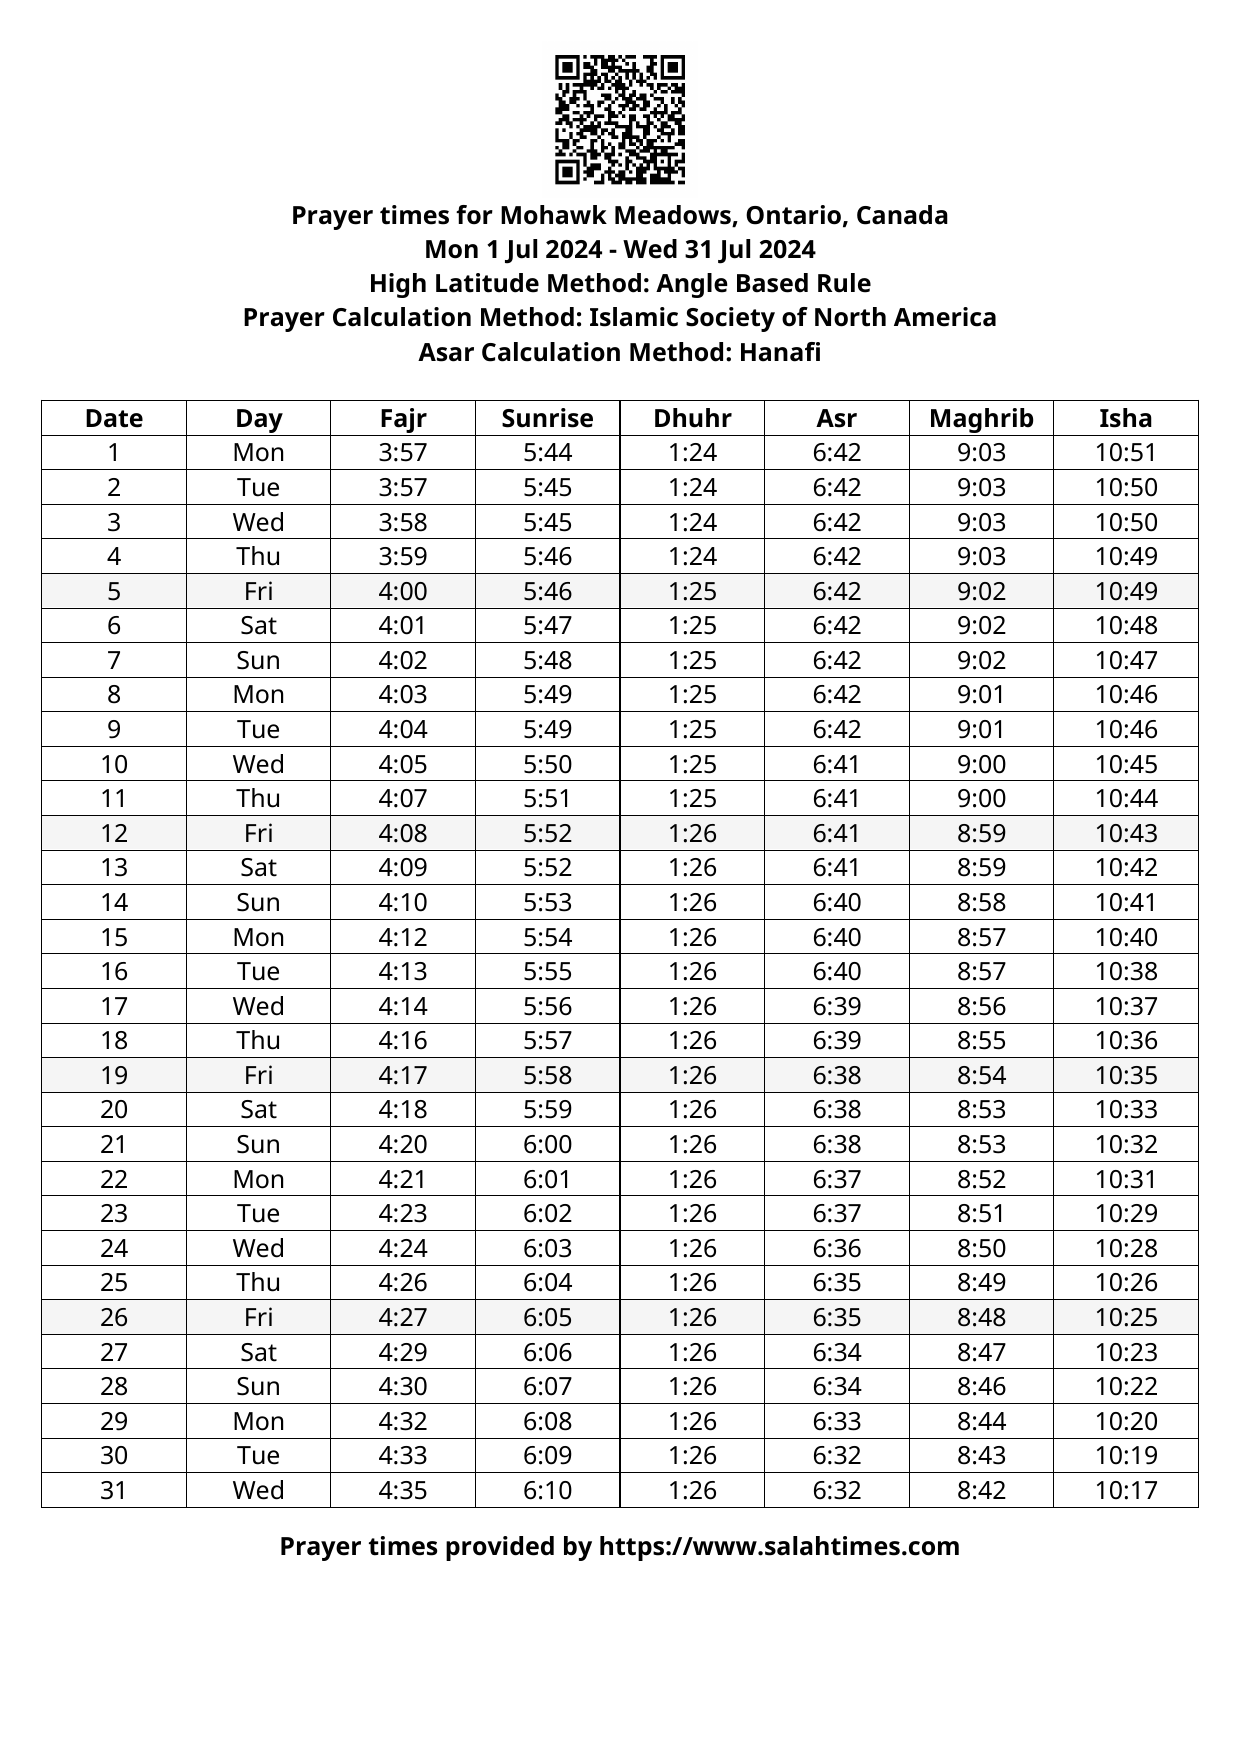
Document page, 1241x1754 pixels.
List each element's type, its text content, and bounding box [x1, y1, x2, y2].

table_cell 1:25 [621, 609, 764, 642]
table_cell 6:39 [765, 1024, 909, 1057]
table_cell Tue [187, 954, 330, 988]
table_cell 1:26 [621, 1335, 764, 1368]
table_cell 8:59 [910, 851, 1053, 884]
table_cell 1:25 [621, 712, 764, 746]
table_cell 1:26 [621, 1439, 764, 1472]
table_cell 5:47 [476, 609, 619, 642]
table_cell 6:02 [476, 1196, 619, 1230]
table_cell 5:57 [476, 1024, 619, 1057]
table_cell 8:46 [910, 1369, 1053, 1403]
table_cell Tue [187, 1196, 330, 1230]
table_cell 10:19 [1054, 1439, 1198, 1472]
table_cell 4:21 [331, 1162, 475, 1195]
table_cell 6:06 [476, 1335, 619, 1368]
table_cell 10:38 [1054, 954, 1198, 988]
table_cell 18 [42, 1024, 186, 1057]
table_cell 1:24 [621, 470, 764, 504]
table_cell 10:46 [1054, 678, 1198, 711]
table_cell 1:26 [621, 1231, 764, 1264]
table_cell Sun [187, 1369, 330, 1403]
table_cell 1:24 [621, 539, 764, 573]
table_cell 1:25 [621, 747, 764, 780]
picture [542, 41, 699, 198]
table_cell 6:39 [765, 989, 909, 1022]
table_cell 6:41 [765, 816, 909, 849]
table_cell 6:36 [765, 1231, 909, 1264]
table_cell 4 [42, 539, 186, 573]
table_cell 5 [42, 574, 186, 607]
table_cell 8:53 [910, 1093, 1053, 1126]
table_cell 3 [42, 505, 186, 538]
table_cell 31 [42, 1473, 186, 1507]
table_cell 9:02 [910, 609, 1053, 642]
table_cell 6:42 [765, 712, 909, 746]
table_cell Wed [187, 747, 330, 780]
text Prayer times for Mohawk Meadows, Ontario, Canada [42, 198, 1198, 232]
table_cell 8:50 [910, 1231, 1053, 1264]
table_cell 4:27 [331, 1300, 475, 1334]
table_cell 1:26 [621, 989, 764, 1022]
table_cell Thu [187, 1266, 330, 1299]
table_cell 12 [42, 816, 186, 849]
table_cell 8:57 [910, 920, 1053, 953]
table_cell 6:08 [476, 1404, 619, 1437]
table_cell 11 [42, 781, 186, 815]
table_cell 4:01 [331, 609, 475, 642]
table_cell 10:35 [1054, 1058, 1198, 1092]
table_cell 10:28 [1054, 1231, 1198, 1264]
table_cell 3:57 [331, 436, 475, 469]
table_cell 10:43 [1054, 816, 1198, 849]
table_cell 4:02 [331, 643, 475, 677]
table_cell 8:54 [910, 1058, 1053, 1092]
table_cell 1:26 [621, 1196, 764, 1230]
table_cell 6:35 [765, 1300, 909, 1334]
table_cell Wed [187, 989, 330, 1022]
table_cell 10:32 [1054, 1127, 1198, 1161]
table_cell 9:03 [910, 470, 1053, 504]
table_cell 15 [42, 920, 186, 953]
table_cell Fri [187, 574, 330, 607]
table_cell 30 [42, 1439, 186, 1472]
table_cell 1:26 [621, 920, 764, 953]
table_cell Thu [187, 1024, 330, 1057]
table_cell 5:50 [476, 747, 619, 780]
table_cell Thu [187, 539, 330, 573]
table_cell 5:56 [476, 989, 619, 1022]
table_cell 4:13 [331, 954, 475, 988]
table_cell 8:52 [910, 1162, 1053, 1195]
table_cell 4:08 [331, 816, 475, 849]
table_cell Mon [187, 436, 330, 469]
table_cell Fri [187, 1058, 330, 1092]
table_header Day [187, 401, 330, 434]
table_cell Wed [187, 505, 330, 538]
table_cell 4:09 [331, 851, 475, 884]
table_cell 6:35 [765, 1266, 909, 1299]
table_header Fajr [331, 401, 475, 434]
table_cell Wed [187, 1473, 330, 1507]
table_cell 5:46 [476, 574, 619, 607]
table_cell 6:03 [476, 1231, 619, 1264]
table_cell 8:58 [910, 885, 1053, 919]
table_cell Thu [187, 781, 330, 815]
table_cell 9:03 [910, 539, 1053, 573]
table_cell 5:58 [476, 1058, 619, 1092]
table_cell 4:18 [331, 1093, 475, 1126]
table_cell 10:20 [1054, 1404, 1198, 1437]
table_cell 4:24 [331, 1231, 475, 1264]
table_cell 17 [42, 989, 186, 1022]
table_cell 6:05 [476, 1300, 619, 1334]
table_cell 4:00 [331, 574, 475, 607]
table_cell 5:54 [476, 920, 619, 953]
table_cell 10:26 [1054, 1266, 1198, 1299]
table_cell 3:57 [331, 470, 475, 504]
table_cell 5:46 [476, 539, 619, 573]
table_cell 1:26 [621, 1369, 764, 1403]
table_cell 6:42 [765, 609, 909, 642]
table_cell 27 [42, 1335, 186, 1368]
table_cell 1:24 [621, 436, 764, 469]
table_cell 10:37 [1054, 989, 1198, 1022]
table_cell 9:01 [910, 678, 1053, 711]
table_cell 10:46 [1054, 712, 1198, 746]
table_cell 8:53 [910, 1127, 1053, 1161]
table_cell Sun [187, 643, 330, 677]
table_cell 4:16 [331, 1024, 475, 1057]
table_cell 26 [42, 1300, 186, 1334]
table_cell 6:42 [765, 470, 909, 504]
table_cell 6:37 [765, 1196, 909, 1230]
table_header Date [42, 401, 186, 434]
table_cell 5:45 [476, 470, 619, 504]
table_cell 6:42 [765, 574, 909, 607]
table_cell 6:07 [476, 1369, 619, 1403]
table_cell 4:04 [331, 712, 475, 746]
table_cell 6 [42, 609, 186, 642]
table_cell 5:53 [476, 885, 619, 919]
table_cell 10:41 [1054, 885, 1198, 919]
table_cell Fri [187, 816, 330, 849]
table_cell Tue [187, 470, 330, 504]
table_cell 5:48 [476, 643, 619, 677]
table_cell 10:31 [1054, 1162, 1198, 1195]
table_cell 6:41 [765, 851, 909, 884]
table_cell Sat [187, 851, 330, 884]
table_cell 10:29 [1054, 1196, 1198, 1230]
table_cell 23 [42, 1196, 186, 1230]
table_cell 24 [42, 1231, 186, 1264]
table_cell 4:30 [331, 1369, 475, 1403]
table_cell 5:59 [476, 1093, 619, 1126]
table_cell 8:43 [910, 1439, 1053, 1472]
table_cell 6:32 [765, 1439, 909, 1472]
table_cell 19 [42, 1058, 186, 1092]
table_cell 6:41 [765, 747, 909, 780]
table_cell 6:38 [765, 1093, 909, 1126]
table_cell 4:33 [331, 1439, 475, 1472]
table_cell 6:42 [765, 539, 909, 573]
table_cell 8:55 [910, 1024, 1053, 1057]
table_cell 5:49 [476, 678, 619, 711]
table_cell 1:26 [621, 1300, 764, 1334]
table_cell 10:23 [1054, 1335, 1198, 1368]
table_cell 1:26 [621, 885, 764, 919]
text Prayer times provided by https://www.salahtimes.com [42, 1528, 1198, 1563]
text Asar Calculation Method: Hanafi [42, 334, 1198, 368]
table_cell 6:38 [765, 1127, 909, 1161]
table_cell 6:42 [765, 678, 909, 711]
table_cell 9:01 [910, 712, 1053, 746]
table_cell 1:26 [621, 954, 764, 988]
table_cell 10:50 [1054, 470, 1198, 504]
table_cell Fri [187, 1300, 330, 1334]
table_cell 8:57 [910, 954, 1053, 988]
table_header Dhuhr [621, 401, 764, 434]
table_cell 8 [42, 678, 186, 711]
table_cell 1:26 [621, 1127, 764, 1161]
table_cell Mon [187, 678, 330, 711]
table_cell 7 [42, 643, 186, 677]
table_cell 1:24 [621, 505, 764, 538]
table_cell 25 [42, 1266, 186, 1299]
table_cell 6:00 [476, 1127, 619, 1161]
table_cell 4:32 [331, 1404, 475, 1437]
table_cell 5:52 [476, 851, 619, 884]
table_cell 10:48 [1054, 609, 1198, 642]
table_cell 2 [42, 470, 186, 504]
table_cell 4:03 [331, 678, 475, 711]
table_cell 10:50 [1054, 505, 1198, 538]
table_cell 9:03 [910, 505, 1053, 538]
table_cell 1:25 [621, 781, 764, 815]
table_cell 10:17 [1054, 1473, 1198, 1507]
text Mon 1 Jul 2024 - Wed 31 Jul 2024 [42, 232, 1198, 266]
table_cell 6:42 [765, 643, 909, 677]
table_cell 10:44 [1054, 781, 1198, 815]
table_cell 10:36 [1054, 1024, 1198, 1057]
table_cell 4:20 [331, 1127, 475, 1161]
table_cell 6:40 [765, 920, 909, 953]
table_cell 10:40 [1054, 920, 1198, 953]
table_header Maghrib [910, 401, 1053, 434]
table_cell 8:59 [910, 816, 1053, 849]
table_cell 5:51 [476, 781, 619, 815]
table_cell Tue [187, 712, 330, 746]
table_cell 5:49 [476, 712, 619, 746]
table_header Asr [765, 401, 909, 434]
table_cell 10:33 [1054, 1093, 1198, 1126]
table_cell 8:44 [910, 1404, 1053, 1437]
table_cell Sun [187, 1127, 330, 1161]
table_cell 9:02 [910, 643, 1053, 677]
table_cell 10 [42, 747, 186, 780]
table_cell 6:40 [765, 954, 909, 988]
table_cell 8:51 [910, 1196, 1053, 1230]
table_cell 1:25 [621, 574, 764, 607]
table_cell 6:10 [476, 1473, 619, 1507]
table_cell 10:25 [1054, 1300, 1198, 1334]
table_cell 8:49 [910, 1266, 1053, 1299]
table_header Isha [1054, 401, 1198, 434]
table_cell 1:25 [621, 643, 764, 677]
table_cell 9:03 [910, 436, 1053, 469]
table_cell 6:38 [765, 1058, 909, 1092]
table_cell 20 [42, 1093, 186, 1126]
table_cell 6:34 [765, 1335, 909, 1368]
table_cell Tue [187, 1439, 330, 1472]
table_cell Mon [187, 1162, 330, 1195]
table_cell 4:26 [331, 1266, 475, 1299]
table_cell Mon [187, 1404, 330, 1437]
table_cell 10:51 [1054, 436, 1198, 469]
table_cell 5:52 [476, 816, 619, 849]
table_cell 22 [42, 1162, 186, 1195]
table_cell 10:49 [1054, 574, 1198, 607]
table_cell 4:14 [331, 989, 475, 1022]
table_cell 10:42 [1054, 851, 1198, 884]
table_cell 9 [42, 712, 186, 746]
table_cell 6:09 [476, 1439, 619, 1472]
table_cell 4:10 [331, 885, 475, 919]
table_cell 5:44 [476, 436, 619, 469]
table_cell 1:26 [621, 1404, 764, 1437]
table_cell 6:04 [476, 1266, 619, 1299]
table_cell Wed [187, 1231, 330, 1264]
table_cell 4:17 [331, 1058, 475, 1092]
table_cell 6:40 [765, 885, 909, 919]
table_cell Sat [187, 1093, 330, 1126]
table_cell 5:45 [476, 505, 619, 538]
table_cell 9:00 [910, 781, 1053, 815]
table_cell 1:26 [621, 1093, 764, 1126]
table_cell 21 [42, 1127, 186, 1161]
table_cell Sun [187, 885, 330, 919]
table_cell 6:32 [765, 1473, 909, 1507]
table_cell 4:12 [331, 920, 475, 953]
table_cell 1:25 [621, 678, 764, 711]
table_cell 6:42 [765, 505, 909, 538]
table_cell 6:41 [765, 781, 909, 815]
table_cell 8:56 [910, 989, 1053, 1022]
table_cell 28 [42, 1369, 186, 1403]
table_cell 6:42 [765, 436, 909, 469]
table_cell 3:58 [331, 505, 475, 538]
table_cell 6:34 [765, 1369, 909, 1403]
table_cell 1:26 [621, 851, 764, 884]
table_cell 13 [42, 851, 186, 884]
table_cell 4:29 [331, 1335, 475, 1368]
table_cell 3:59 [331, 539, 475, 573]
table_cell 9:00 [910, 747, 1053, 780]
table_cell 1:26 [621, 1024, 764, 1057]
table_cell 29 [42, 1404, 186, 1437]
table_cell 9:02 [910, 574, 1053, 607]
table_cell 5:55 [476, 954, 619, 988]
table_cell 1:26 [621, 1162, 764, 1195]
table_cell 1:26 [621, 1058, 764, 1092]
table_cell 16 [42, 954, 186, 988]
table_cell 6:33 [765, 1404, 909, 1437]
table_cell 4:07 [331, 781, 475, 815]
table_cell 1:26 [621, 1266, 764, 1299]
table_cell 4:35 [331, 1473, 475, 1507]
table_cell 4:05 [331, 747, 475, 780]
table_cell 10:47 [1054, 643, 1198, 677]
table_cell 10:49 [1054, 539, 1198, 573]
table_cell 4:23 [331, 1196, 475, 1230]
table_cell 1:26 [621, 816, 764, 849]
text Prayer Calculation Method: Islamic Society of North America [42, 300, 1198, 334]
table_cell 8:48 [910, 1300, 1053, 1334]
table_cell 8:47 [910, 1335, 1053, 1368]
table_header Sunrise [476, 401, 619, 434]
table_cell 10:45 [1054, 747, 1198, 780]
table_cell 14 [42, 885, 186, 919]
table_cell 8:42 [910, 1473, 1053, 1507]
table_cell Mon [187, 920, 330, 953]
table_cell 10:22 [1054, 1369, 1198, 1403]
table_cell Sat [187, 1335, 330, 1368]
table_cell 6:01 [476, 1162, 619, 1195]
table_cell 1 [42, 436, 186, 469]
table_cell 1:26 [621, 1473, 764, 1507]
table_cell Sat [187, 609, 330, 642]
text High Latitude Method: Angle Based Rule [42, 266, 1198, 300]
table_cell 6:37 [765, 1162, 909, 1195]
